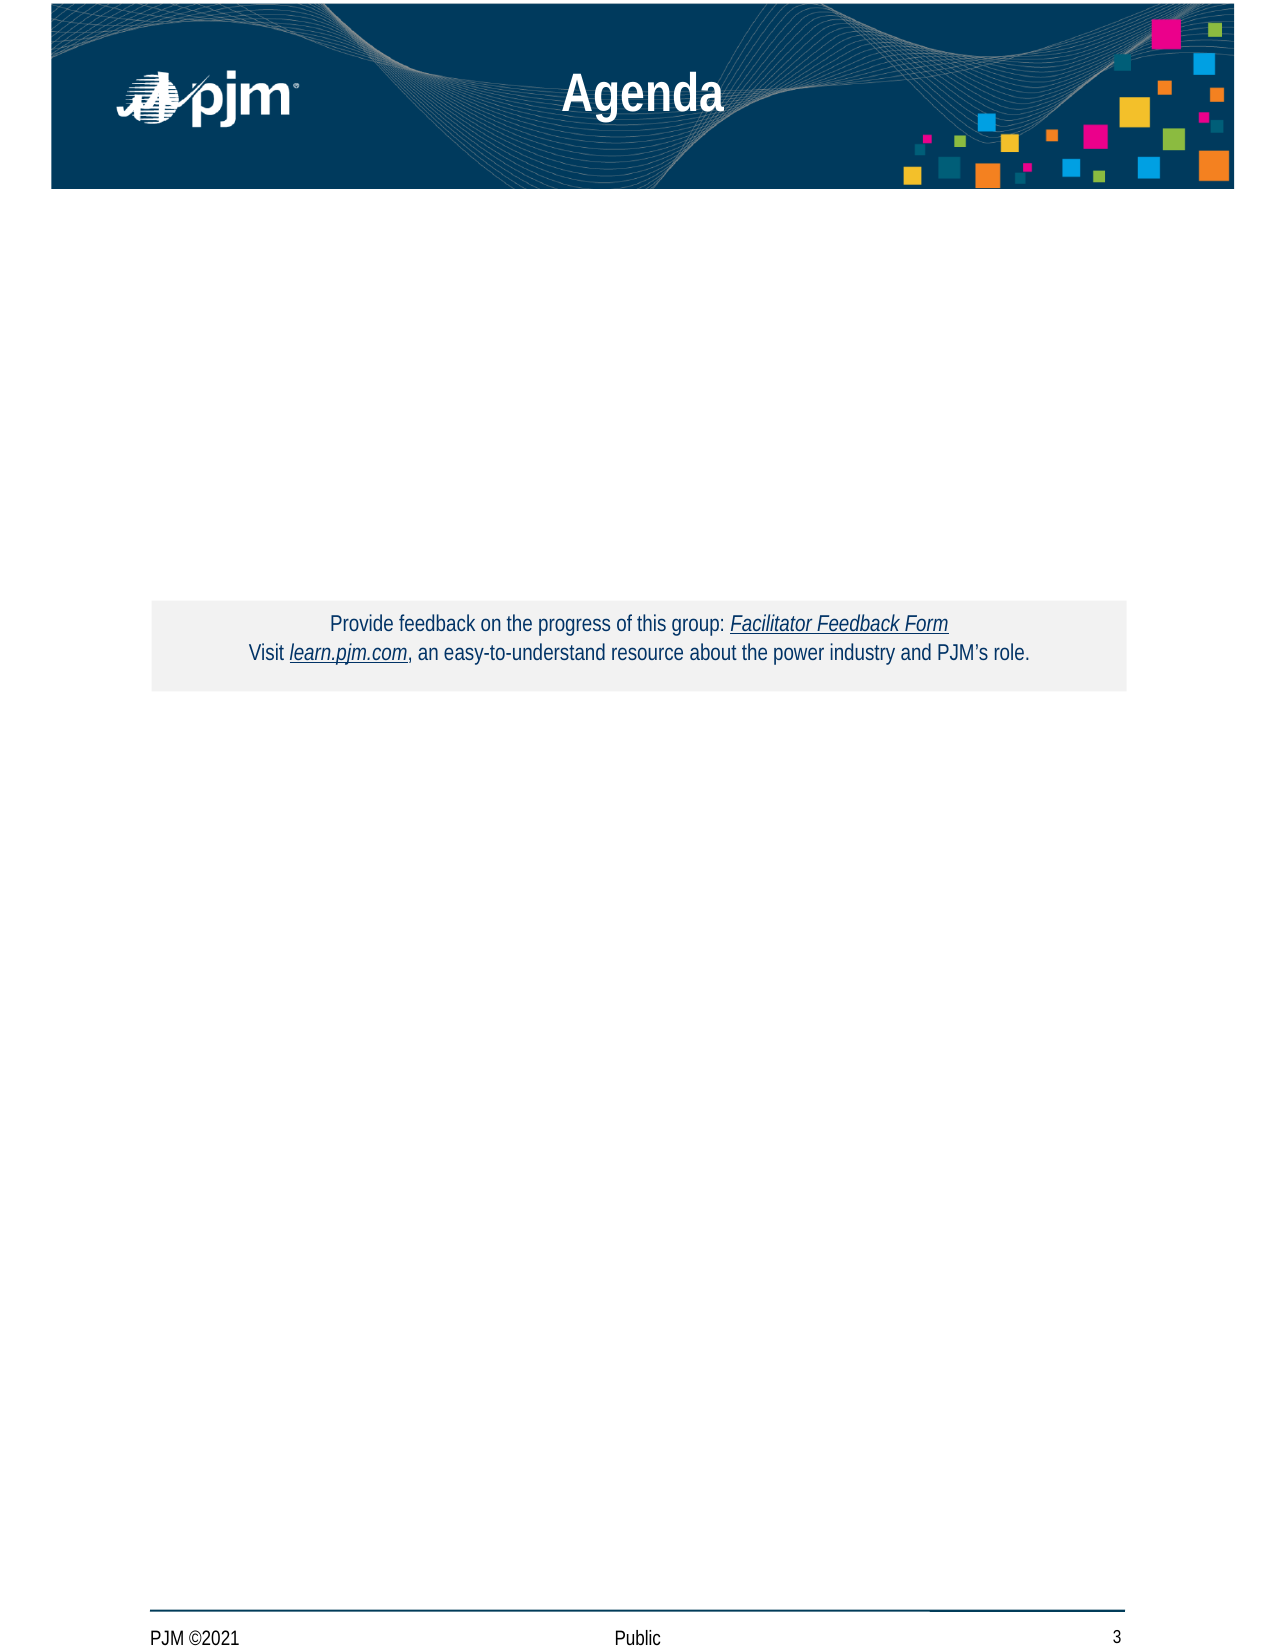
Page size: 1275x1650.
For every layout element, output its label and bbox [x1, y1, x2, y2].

picture [51, 2, 1235, 189]
